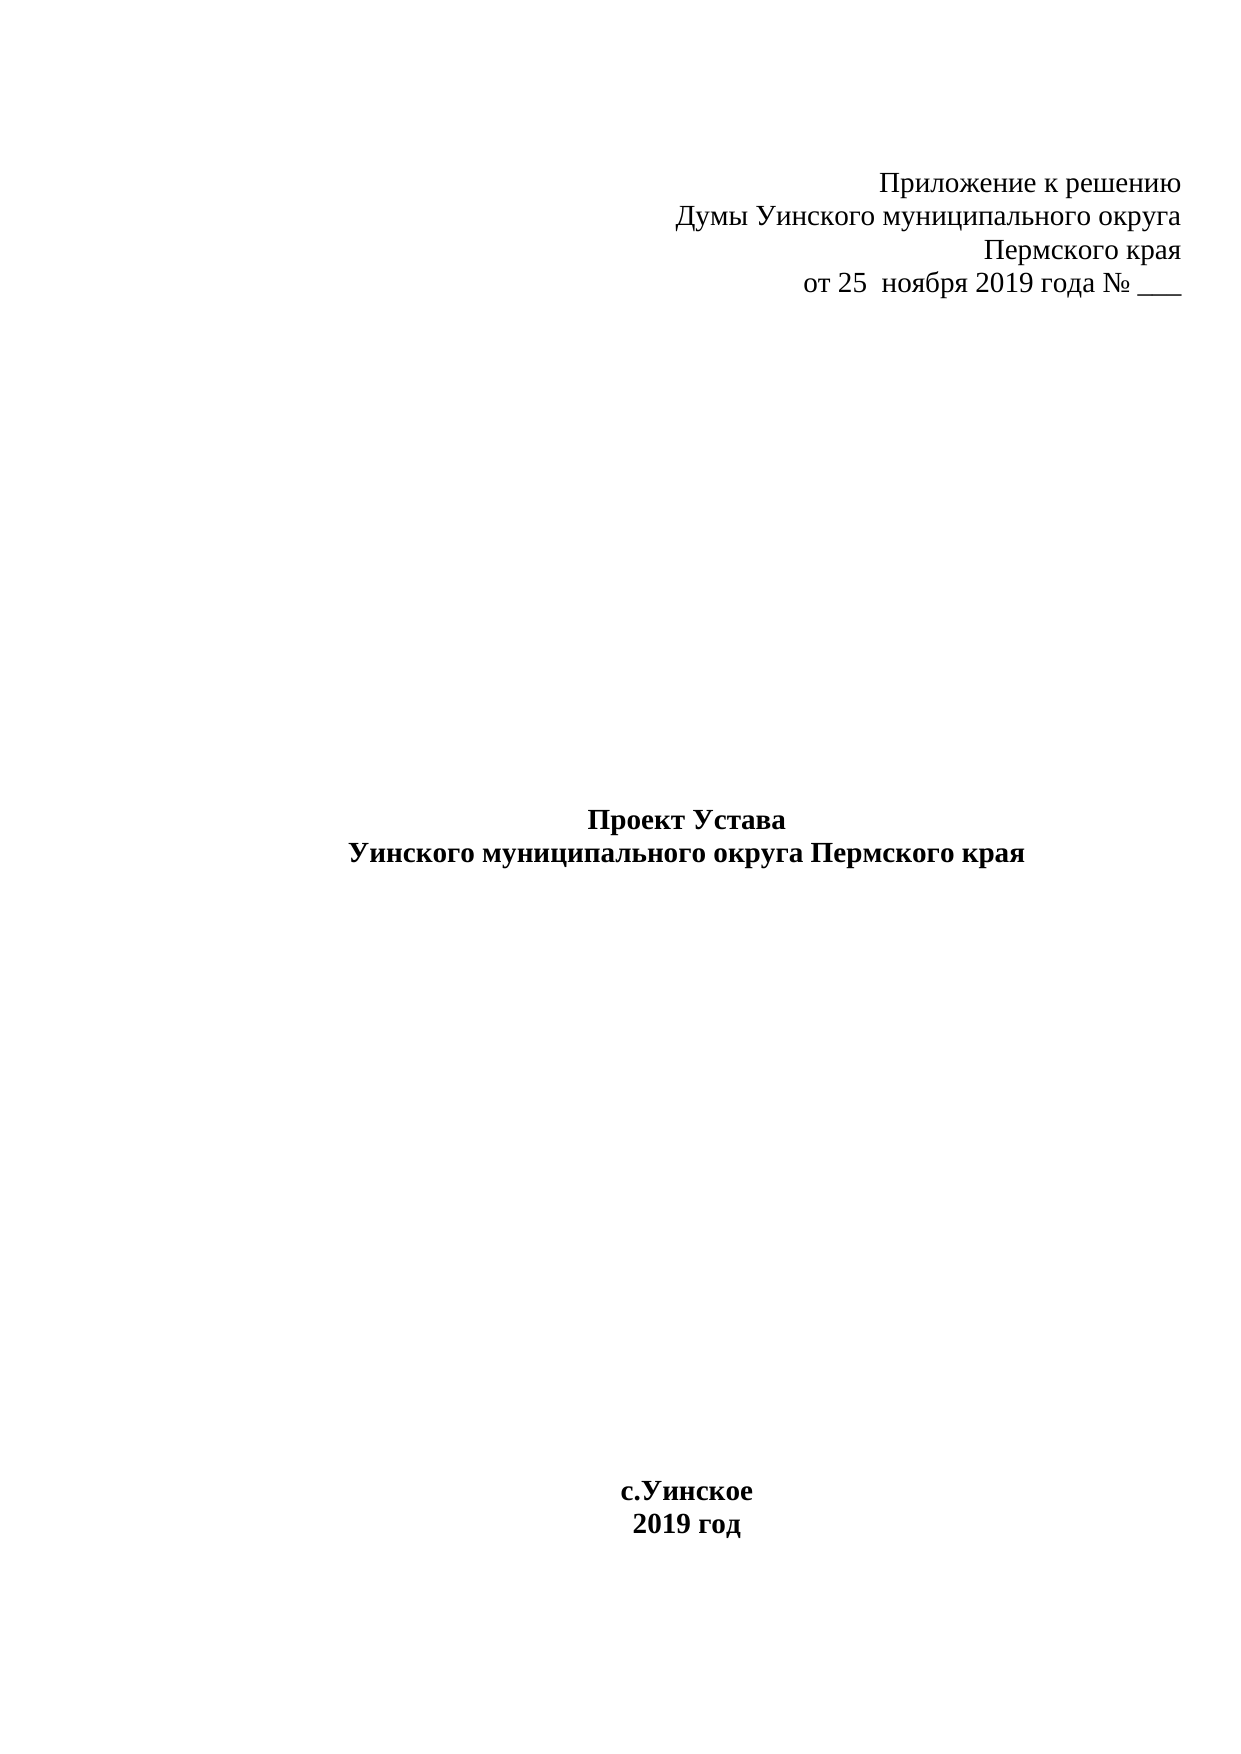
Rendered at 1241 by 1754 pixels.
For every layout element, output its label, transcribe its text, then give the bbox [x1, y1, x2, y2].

text Думы Уинского муниципального округа [118, 198, 1181, 232]
text Проект Устава [118, 802, 1181, 836]
text с.Уинское [118, 1473, 1181, 1506]
text 2019 год [118, 1506, 1181, 1540]
text от 25 ноября 2019 года № ___ [118, 265, 1181, 299]
text Пермского края [118, 232, 1181, 265]
text Приложение к решению [118, 165, 1181, 198]
text Уинского муниципального округа Пермского края [118, 836, 1181, 869]
